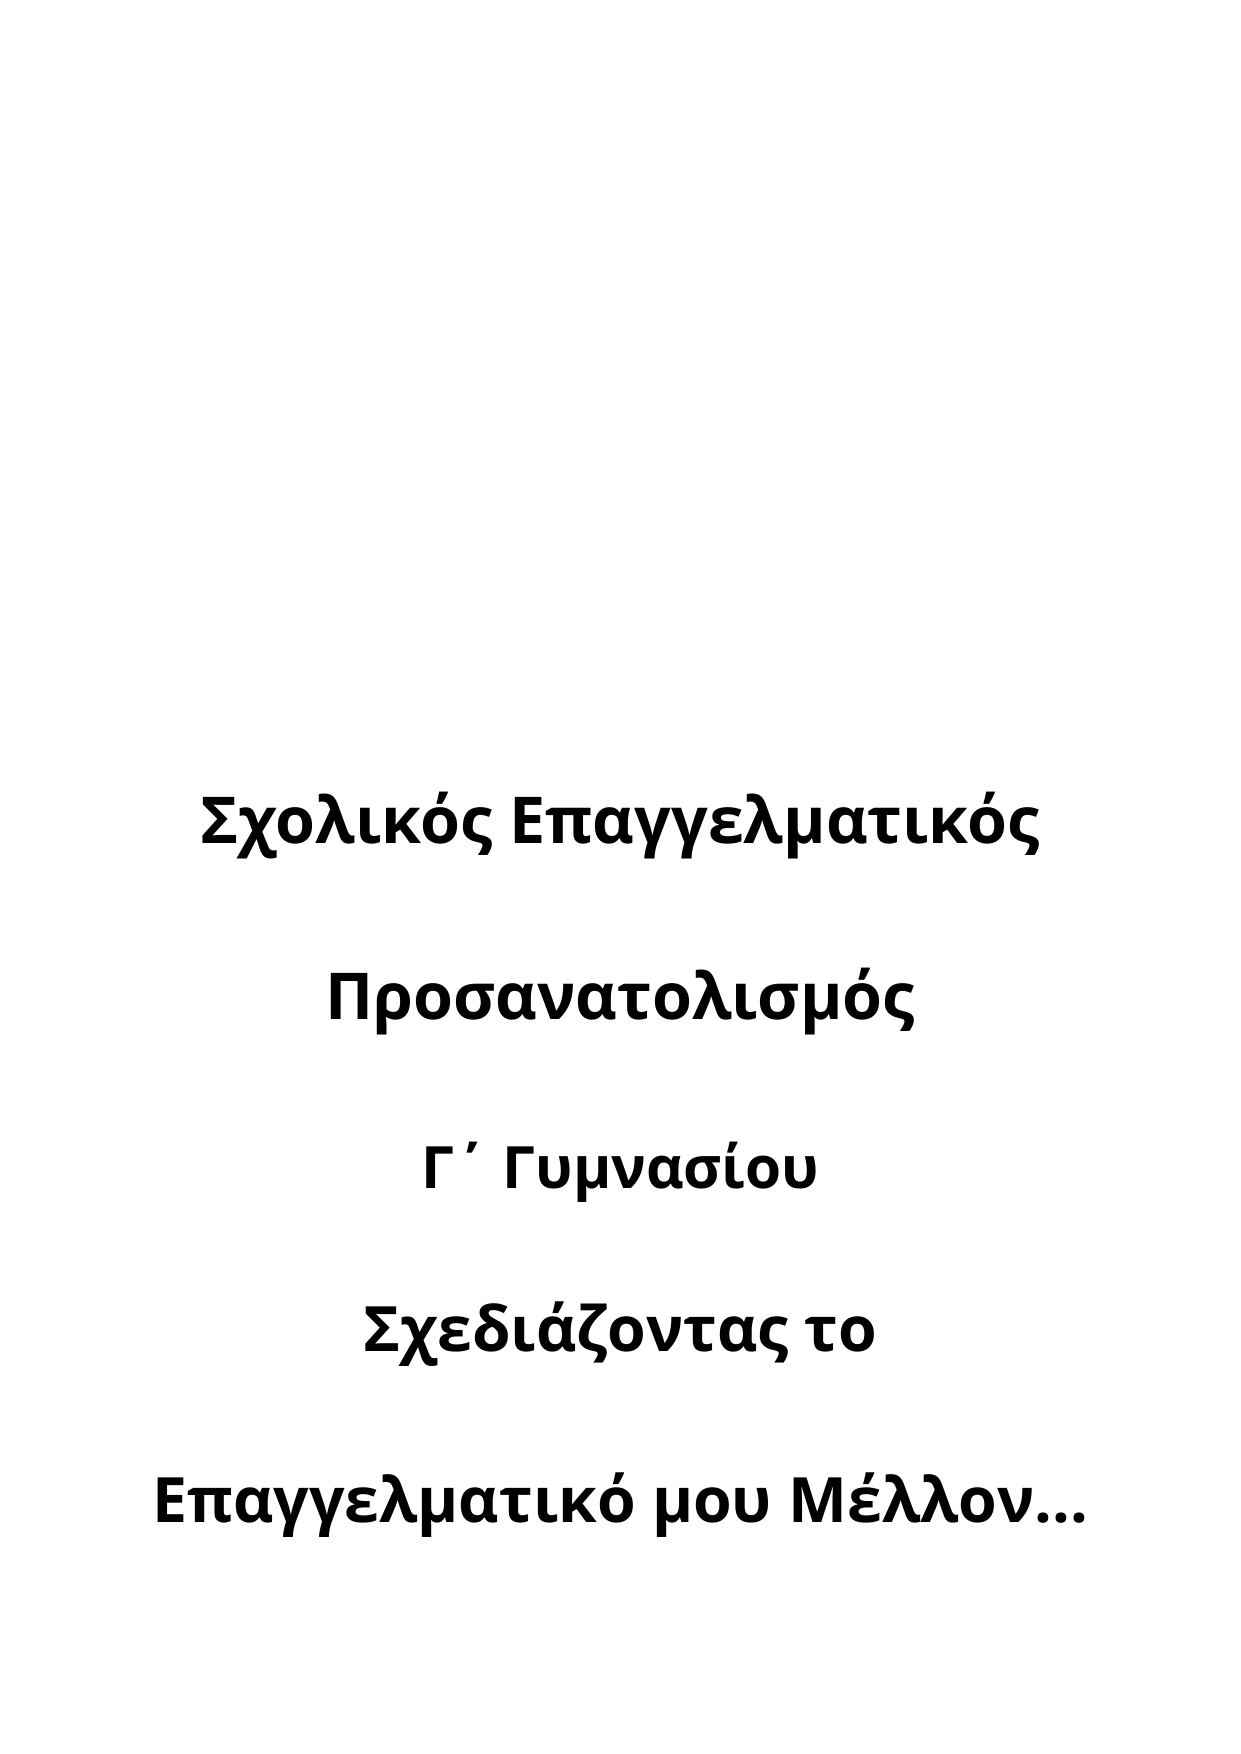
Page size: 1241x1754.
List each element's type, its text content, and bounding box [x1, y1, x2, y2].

text Γ΄ Γυμνασίου [118, 1126, 1122, 1206]
text Σχολικός Επαγγελματικός Προσανατολισμός [118, 774, 1122, 1038]
text Σχεδιάζοντας το Επαγγελματικό μου Μέλλον... [118, 1285, 1122, 1540]
